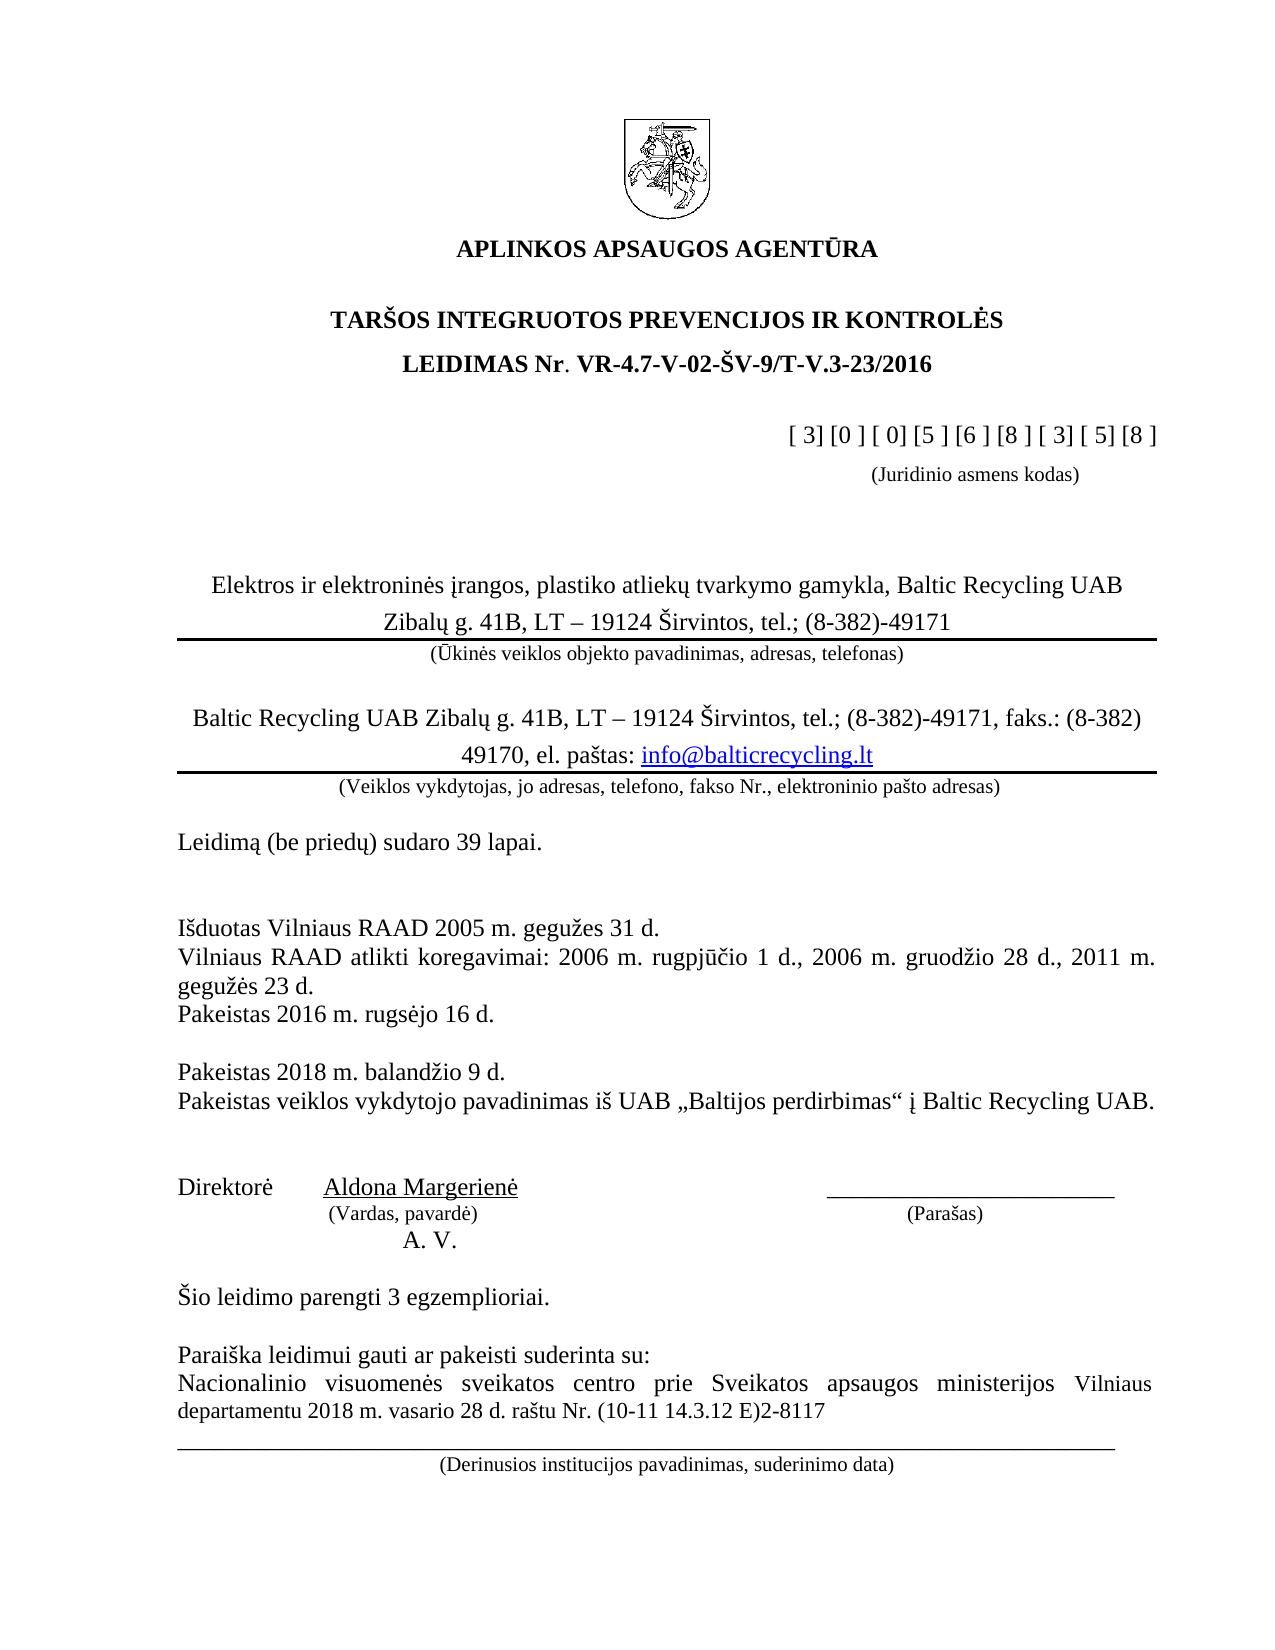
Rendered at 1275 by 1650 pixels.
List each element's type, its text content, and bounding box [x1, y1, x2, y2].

text Išduotas Vilniaus RAAD 2005 m. gegužes 31 d. [177, 913, 1157, 942]
text Pakeistas 2016 m. rugsėjo 16 d. [177, 999, 1157, 1028]
picture [623, 117, 711, 220]
text Vilniaus RAAD atlikti koregavimai: 2006 m. rugpjūčio 1 d., 2006 m. gruodžio 28 d., 2011 m. gegužės 23 d. [177, 942, 1157, 999]
text LEIDIMAS Nr. VR-4.7-V-02-ŠV-9/T-V.3-23/2016 [177, 349, 1157, 377]
text Paraiška leidimui gauti ar pakeisti suderinta su: [177, 1340, 1157, 1368]
text Baltic Recycling UAB Zibalų g. 41B, LT – 19124 Širvintos, tel.; (8-382)-49171, faks.: (8-382) 49170, el. paštas: info@balticrecycling.lt [177, 694, 1157, 771]
text (Ūkinės veiklos objekto pavadinimas, adresas, telefonas) [177, 641, 1157, 665]
text [ 3] [0 ] [ 0] [5 ] [6 ] [8 ] [ 3] [ 5] [8 ] [709, 411, 1157, 448]
text Pakeistas veiklos vykdytojo pavadinimas iš UAB „Baltijos perdirbimas“ į Baltic Recycling UAB. [177, 1086, 1157, 1114]
text (Vardas, pavardė) (Parašas) [177, 1201, 1157, 1225]
text A. V. [177, 1225, 1157, 1253]
text Direktorė Aldona Margerienė _______________________ [177, 1172, 1157, 1201]
text Nacionalinio visuomenės sveikatos centro prie Sveikatos apsaugos ministerijos Vilniaus departamentu 2018 m. vasario 28 d. raštu Nr. (10-11 14.3.12 E)2-8117 [177, 1368, 1152, 1424]
text Pakeistas 2018 m. balandžio 9 d. [177, 1057, 1157, 1086]
text (Veiklos vykdytojas, jo adresas, telefono, fakso Nr., elektroninio pašto adresas) [177, 774, 1157, 798]
text (Juridinio asmens kodas) [177, 448, 1157, 486]
text Šio leidimo parengti 3 egzemplioriai. [177, 1282, 1157, 1311]
text (Derinusios institucijos pavadinimas, suderinimo data) [177, 1452, 1157, 1476]
text Elektros ir elektroninės įrangos, plastiko atliekų tvarkymo gamykla, Baltic Recycling UAB Zibalų g. 41B, LT – 19124 Širvintos, tel.; (8-382)-49171 [177, 561, 1157, 638]
text APLINKOS APSAUGOS AGENTŪRA [177, 234, 1157, 262]
text Leidimą (be priedų) sudaro 39 lapai. [177, 827, 1157, 856]
text ___________________________________________________________________________ [177, 1424, 1152, 1452]
text TARŠOS INTEGRUOTOS PREVENCIJOS IR KONTROLĖS [177, 306, 1157, 334]
